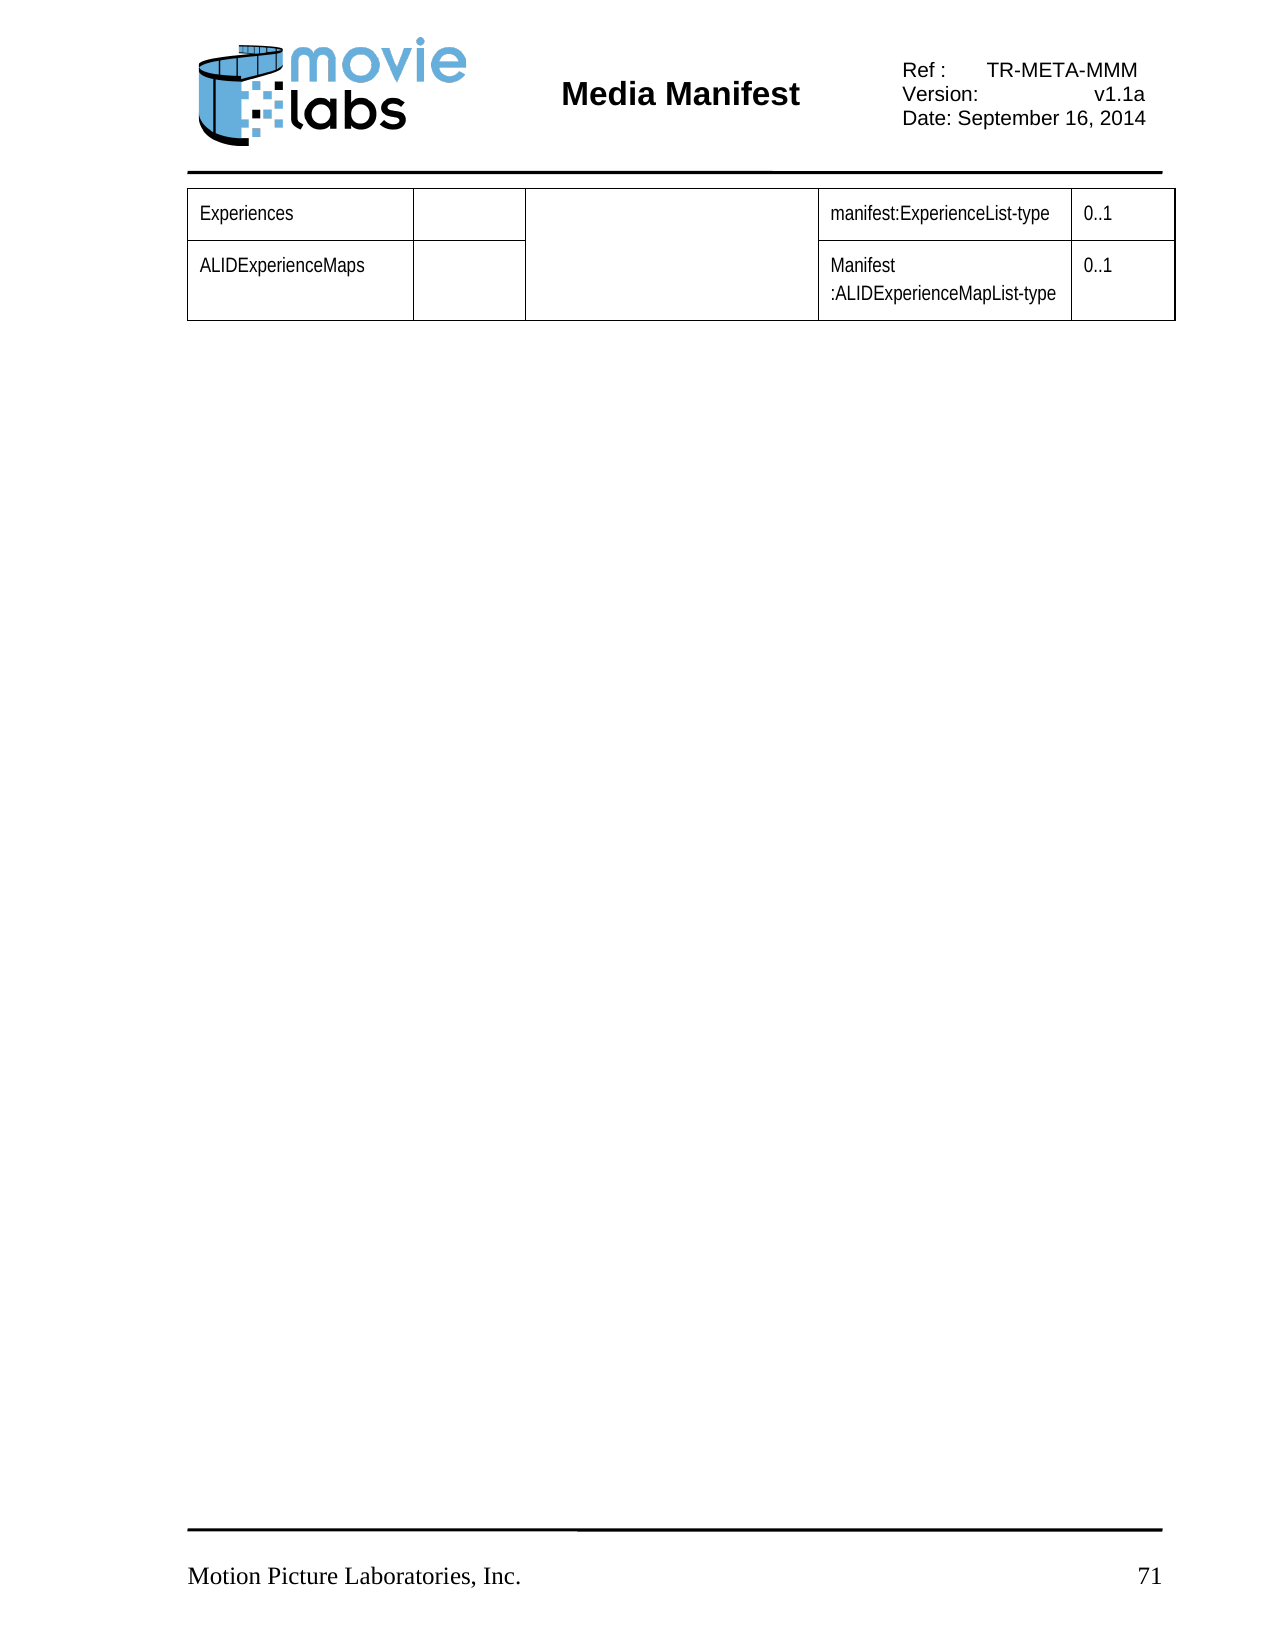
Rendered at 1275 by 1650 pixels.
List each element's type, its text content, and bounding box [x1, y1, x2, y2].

table_cell Manifest:ALIDExperienceMapList-type [819, 241, 1071, 320]
table_cell 0..1 [1072, 189, 1174, 240]
table_cell [414, 241, 525, 320]
table_cell 0..1 [1072, 241, 1174, 320]
table_cell ALIDExperienceMaps [188, 241, 413, 320]
table_cell [414, 189, 525, 240]
table_cell Experiences [188, 189, 413, 240]
picture [198, 37, 467, 146]
table_cell manifest:ExperienceList-type [819, 189, 1071, 240]
